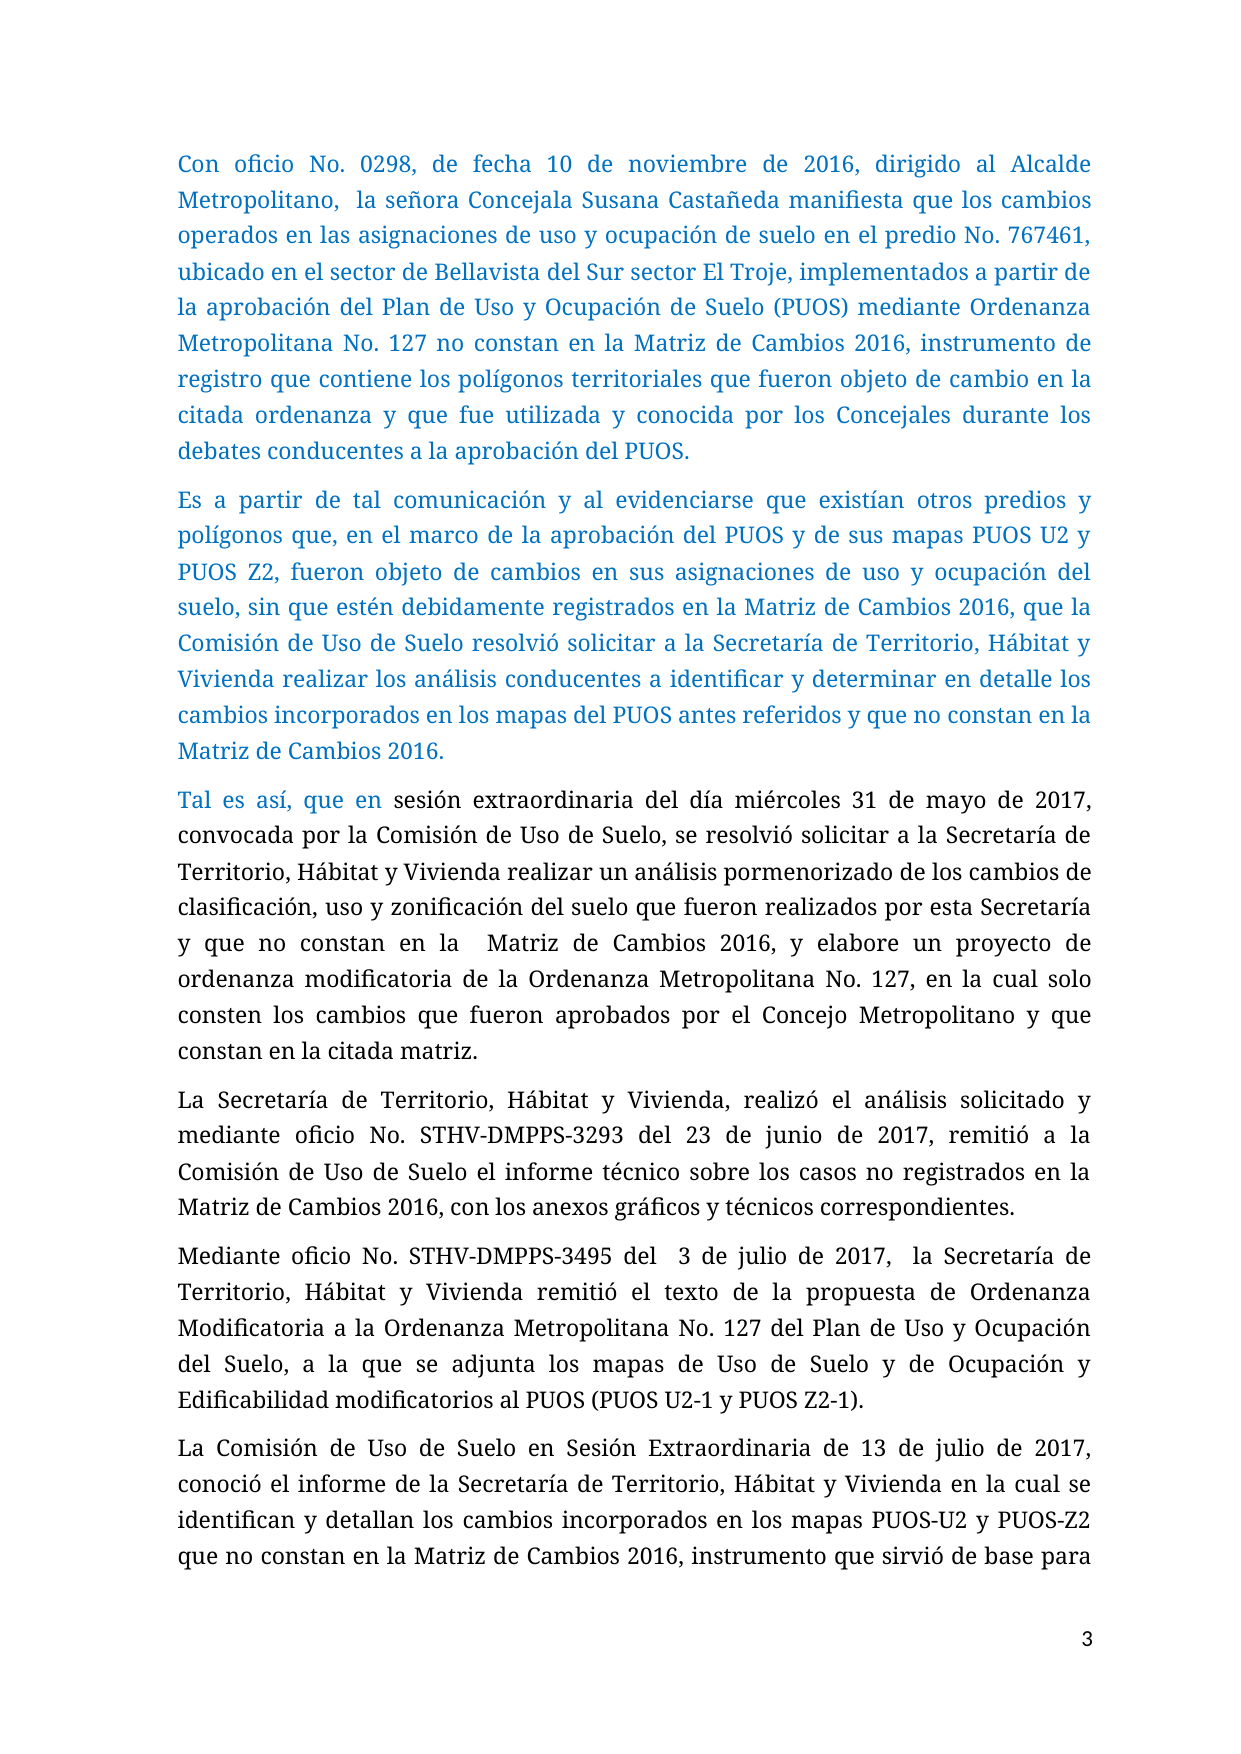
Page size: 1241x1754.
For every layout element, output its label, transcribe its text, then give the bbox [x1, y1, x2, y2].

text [177, 1432, 1093, 1571]
text La Secretaría de Territorio, Hábitat y Vivienda, realizó el análisis solicitado y mediante oficio No. STHV-DMPPS-3293 del 23 de junio de 2017, remitió a la Comisión de Uso de Suelo el informe técnico sobre los casos no registrados en la Matriz de Cambios 2016, con los anexos gráficos y técnicos correspondientes. [177, 1083, 1093, 1223]
text Con oficio No. 0298, de fecha 10 de noviembre de 2016, dirigido al Alcalde Metropolitano, la señora Concejala Susana Castañeda manifiesta que los cambios operados en las asignaciones de uso y ocupación de suelo en el predio No. 767461, ubicado en el sector de Bellavista del Sur sector El Troje, implementados a partir de la aprobación del Plan de Uso y Ocupación de Suelo (PUOS) mediante Ordenanza Metropolitana No. 127 no constan en la Matriz de Cambios 2016, instrumento de registro que contiene los polígonos territoriales que fueron objeto de cambio en la citada ordenanza y que fue utilizada y conocida por los Concejales durante los debates conducentes a la aprobación del PUOS. [177, 148, 1093, 466]
text Tal es así, que en sesión extraordinaria del día miércoles 31 de mayo de 2017, convocada por la Comisión de Uso de Suelo, se resolvió solicitar a la Secretaría de Territorio, Hábitat y Vivienda realizar un análisis pormenorizado de los cambios de clasificación, uso y zonificación del suelo que fueron realizados por esta Secretaría y que no constan en la Matriz de Cambios 2016, y elabore un proyecto de ordenanza modificatoria de la Ordenanza Metropolitana No. 127, en la cual solo consten los cambios que fueron aprobados por el Concejo Metropolitano y que constan en la citada matriz. [177, 783, 1093, 1066]
text Mediante oficio No. STHV-DMPPS-3495 del 3 de julio de 2017, la Secretaría de Territorio, Hábitat y Vivienda remitió el texto de la propuesta de Ordenanza Modificatoria a la Ordenanza Metropolitana No. 127 del Plan de Uso y Ocupación del Suelo, a la que se adjunta los mapas de Uso de Suelo y de Ocupación y Edificabilidad modificatorios al PUOS (PUOS U2-1 y PUOS Z2-1). [177, 1240, 1093, 1415]
text Es a partir de tal comunicación y al evidenciarse que existían otros predios y polígonos que, en el marco de la aprobación del PUOS y de sus mapas PUOS U2 y PUOS Z2, fueron objeto de cambios en sus asignaciones de uso y ocupación del suelo, sin que estén debidamente registrados en la Matriz de Cambios 2016, que la Comisión de Uso de Suelo resolvió solicitar a la Secretaría de Territorio, Hábitat y Vivienda realizar los análisis conducentes a identificar y determinar en detalle los cambios incorporados en los mapas del PUOS antes referidos y que no constan en la Matriz de Cambios 2016. [177, 483, 1093, 766]
